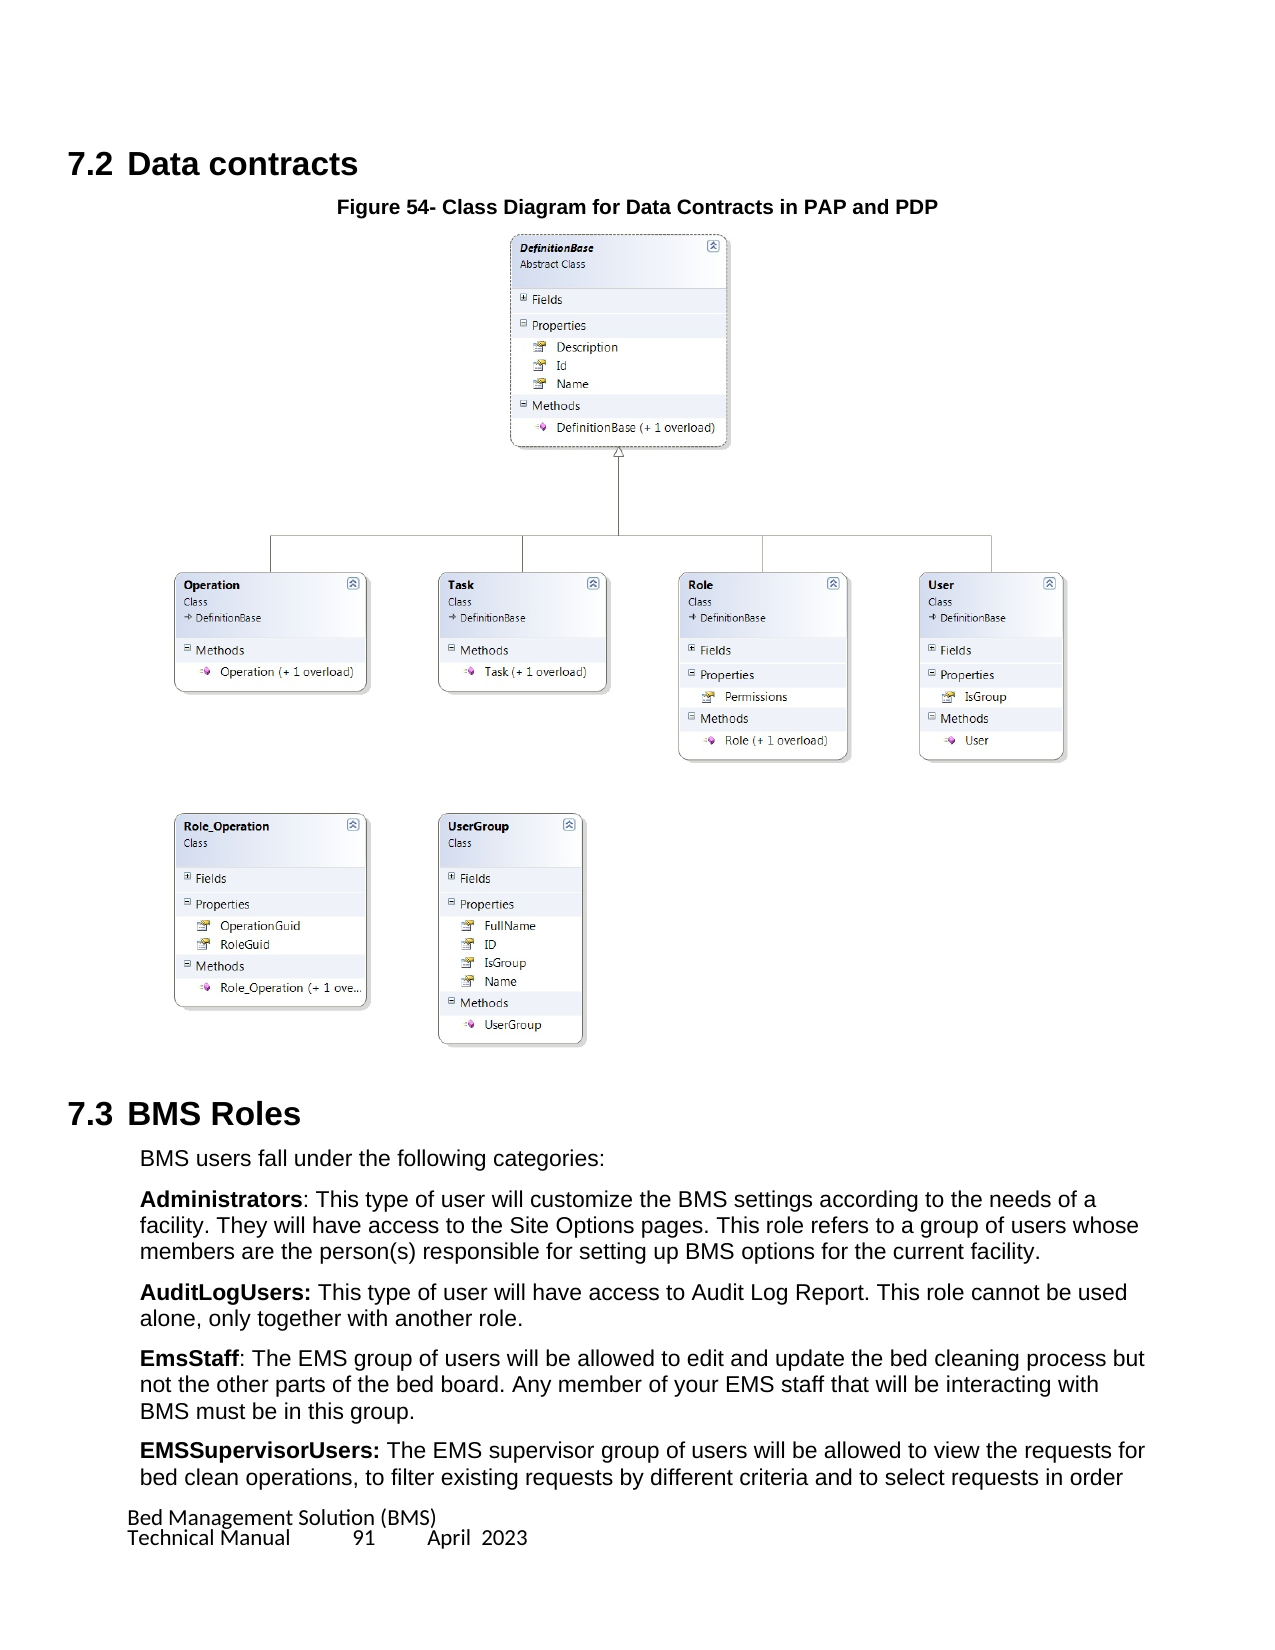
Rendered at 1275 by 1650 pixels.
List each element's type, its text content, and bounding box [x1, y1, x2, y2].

text AuditLogUsers: This type of user will have access to Audit Log Report. This role cannot be used alone, only together with another role. [139, 1279, 1148, 1332]
text BMS users fall under the following categories: [139, 1145, 1148, 1171]
picture [164, 225, 1072, 1052]
subtitle BMS Roles [67, 1094, 1148, 1132]
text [139, 1437, 1148, 1490]
subtitle Data contracts [67, 144, 1148, 182]
text EmsStaff: The EMS group of users will be allowed to edit and update the bed cleaning process but not the other parts of the bed board. Any member of your EMS staff that will be interacting with BMS must be in this group. [139, 1345, 1148, 1424]
text Administrators: This type of user will customize the BMS settings according to the needs of a facility. They will have access to the Site Options pages. This role refers to a group of users whose members are the person(s) responsible for setting up BMS options for the current facility. [139, 1186, 1148, 1264]
text Figure - Class Diagram for Data Contracts in PAP and PDP [127, 195, 1148, 219]
